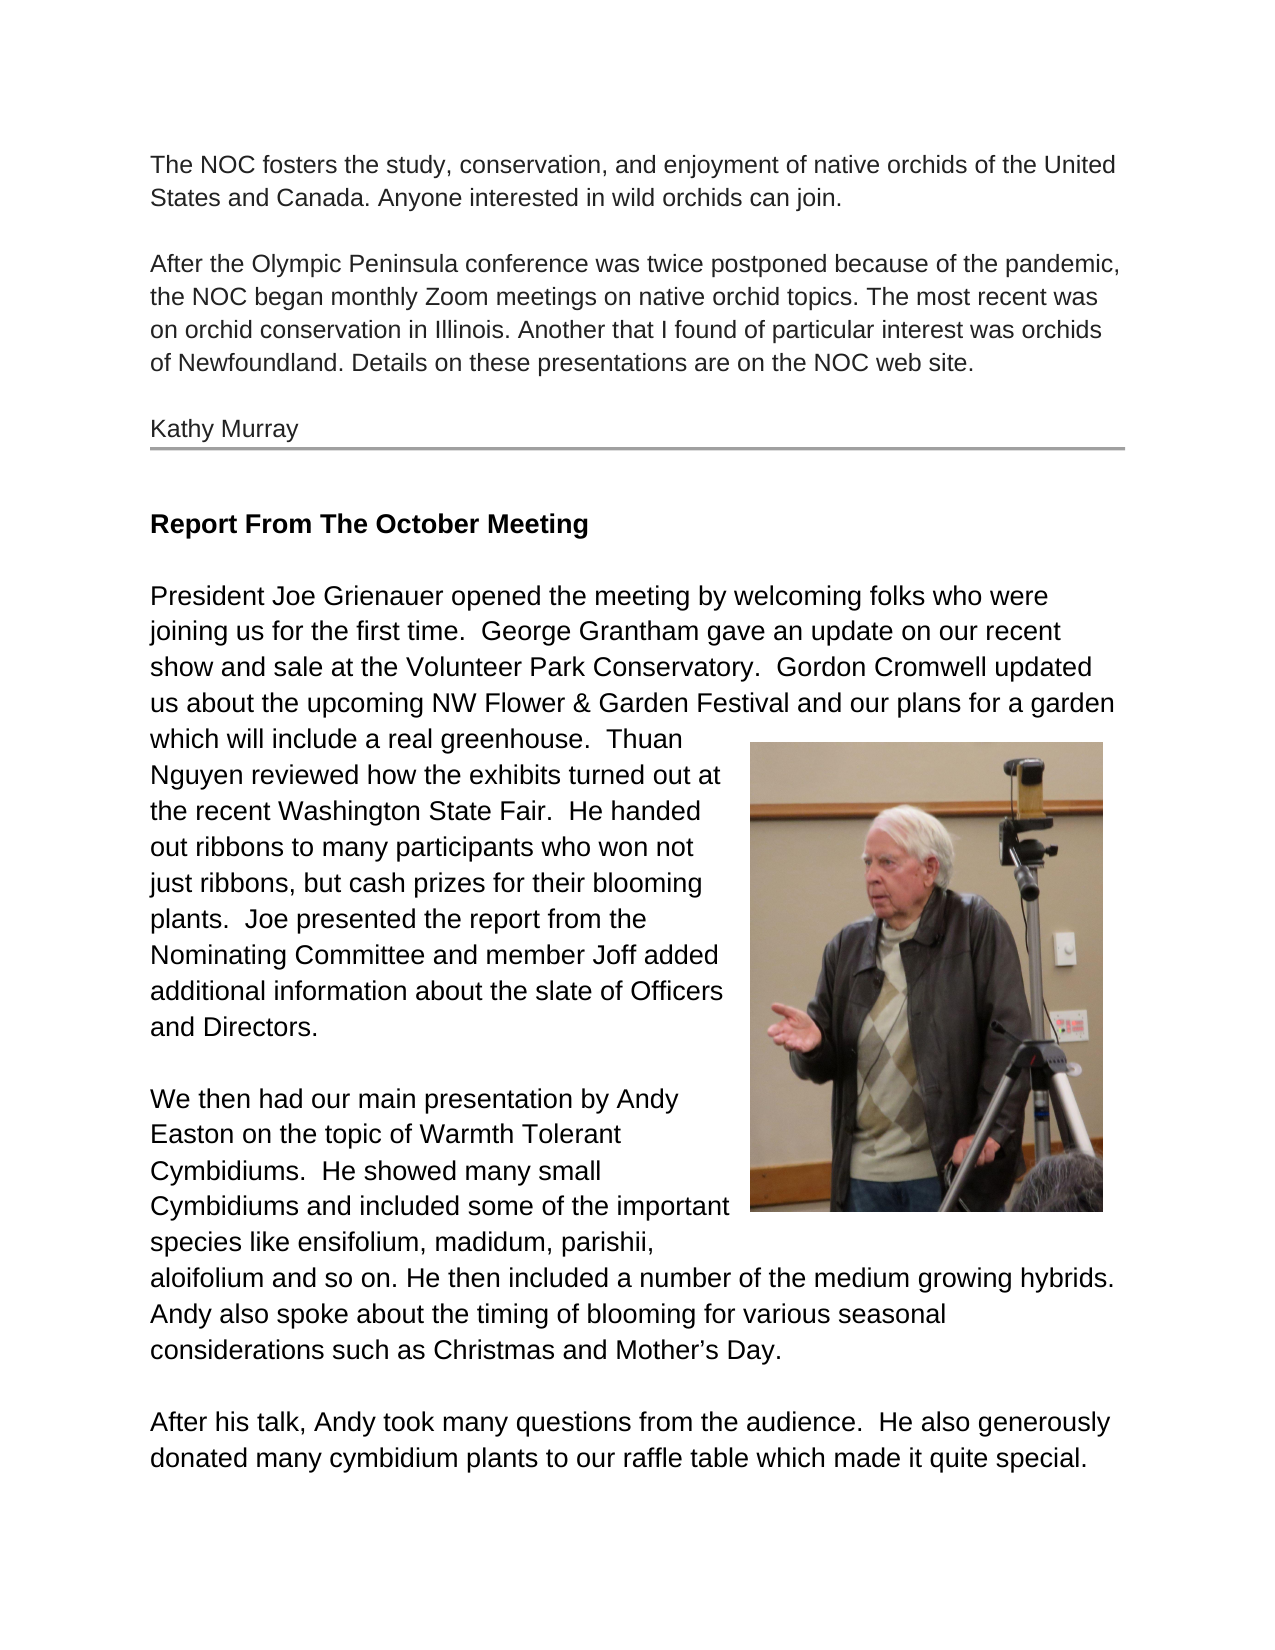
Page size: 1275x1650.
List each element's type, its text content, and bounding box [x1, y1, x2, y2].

text Kathy Murray [150, 414, 1125, 443]
text The NOC fosters the study, conservation, and enjoyment of native orchids of the United States and Canada. Anyone interested in wild orchids can join. [150, 150, 1125, 212]
text After the Olympic Peninsula conference was twice postponed because of the pandemic, the NOC began monthly Zoom meetings on native orchid topics. The most recent was on orchid conservation in Illinois. Another that I found of particular interest was orchids of Newfoundland. Details on these presentations are on the NOC web site. [150, 249, 1125, 377]
text After his talk, Andy took many questions from the audience. He also generously donated many cymbidium plants to our raffle table which made it quite special. [150, 1406, 1125, 1473]
text President Joe Grienauer opened the meeting by welcoming folks who were joining us for the first time. George Grantham gave an update on our recent show and sale at the Volunteer Park Conservatory. Gordon Cromwell updated us about the upcoming NW Flower & Garden Festival and our plans for a garden which will include a real greenhouse. Thuan Nguyen reviewed how the exhibits turned out at the recent Washington State Fair. He handed out ribbons to many participants who won not just ribbons, but cash prizes for their blooming plants. Joe presented the report from the Nominating Committee and member Joff added additional information about the slate of Officers and Directors. [150, 579, 1125, 1042]
text Report From The October Meeting [150, 508, 1125, 539]
picture [750, 742, 1103, 1212]
text We then had our main presentation by Andy Easton on the topic of Warmth Tolerant Cymbidiums. He showed many small Cymbidiums and included some of the important species like ensifolium, madidum, parishii, aloifolium and so on. He then included a number of the medium growing hybrids. Andy also spoke about the timing of blooming for various seasonal considerations such as Christmas and Mother’s Day. [150, 1047, 1125, 1365]
